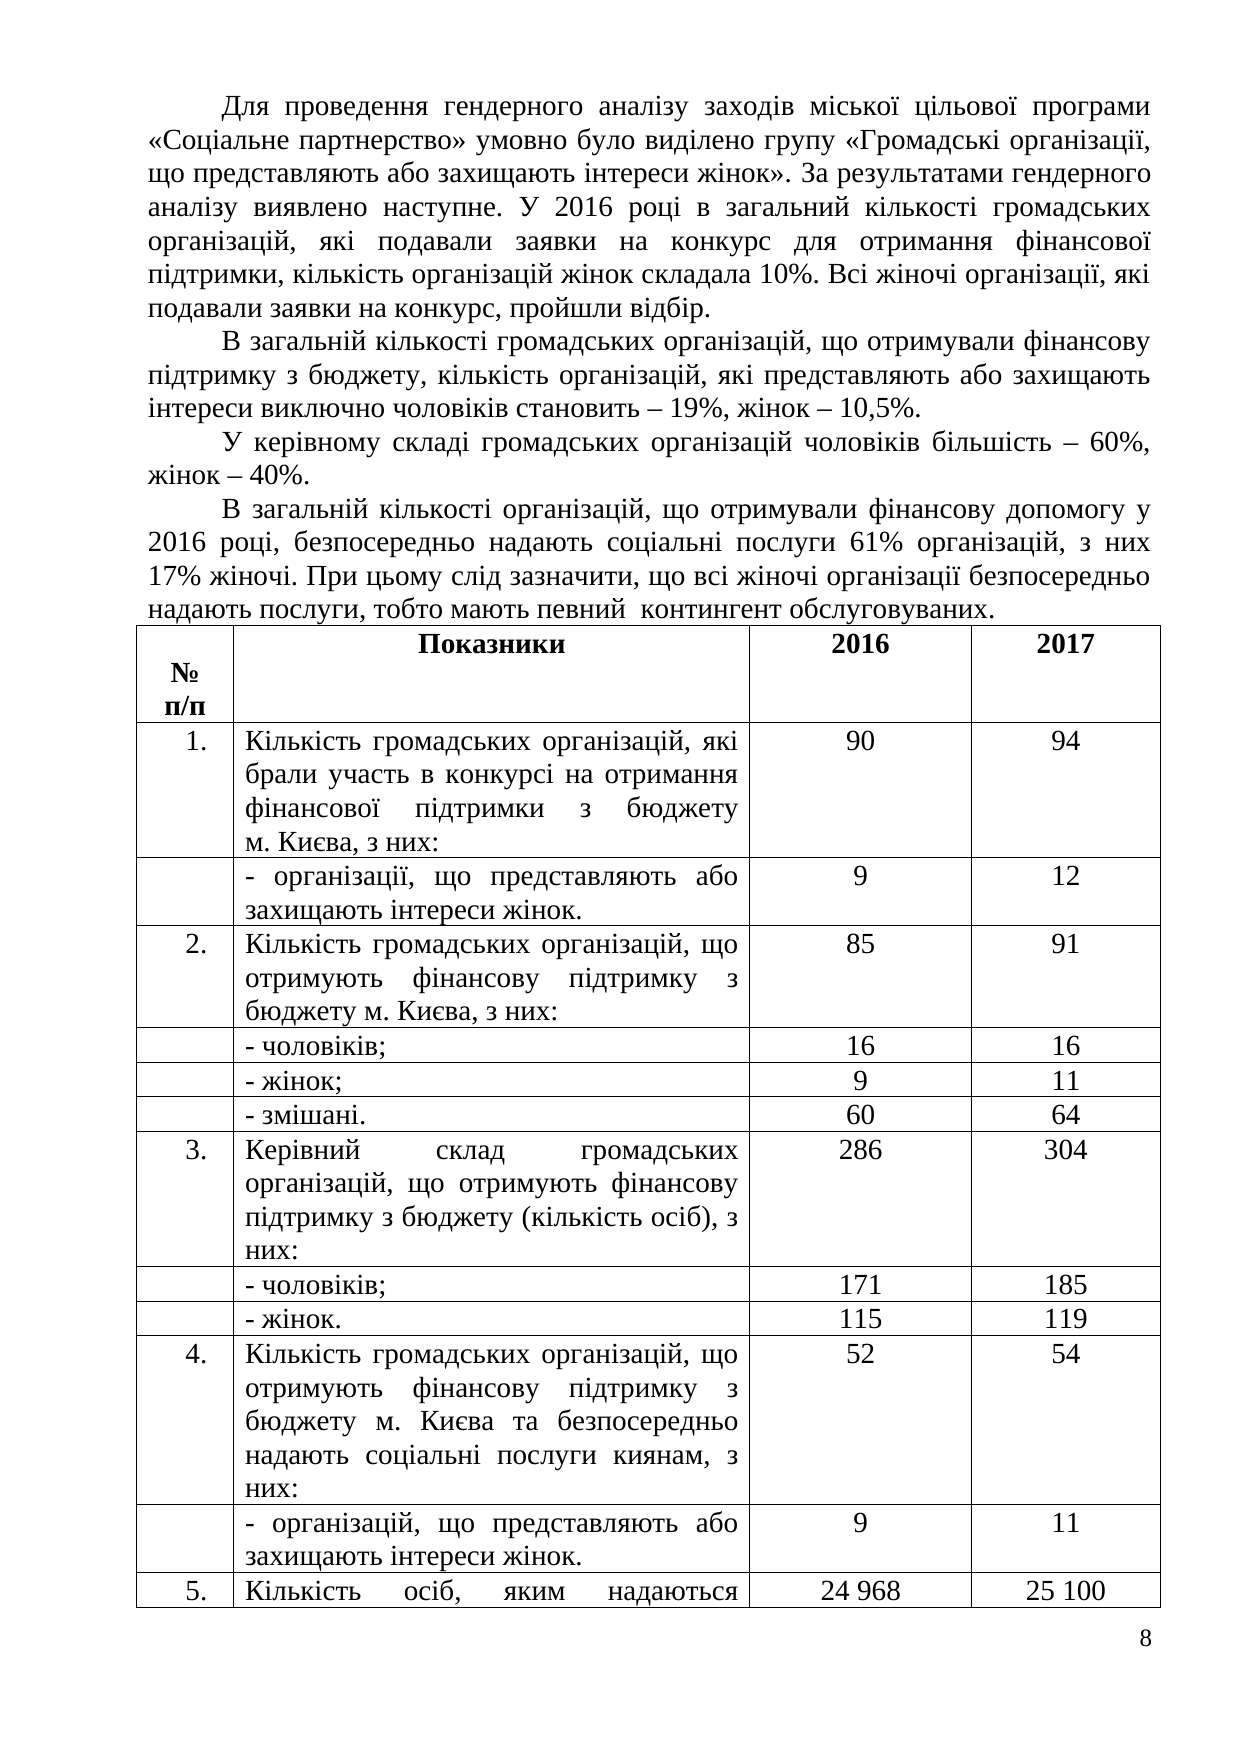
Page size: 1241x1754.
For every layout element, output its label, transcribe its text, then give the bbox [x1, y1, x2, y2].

table_cell 85 [750, 926, 971, 1027]
table_cell 16 [972, 1028, 1160, 1062]
table_cell [137, 1028, 233, 1062]
table_cell 11 [972, 1505, 1160, 1572]
table_cell 185 [972, 1267, 1160, 1301]
table_cell Кількість громадських організацій, що отримують фінансову підтримку з бюджету м. Києва, з них: [234, 926, 749, 1027]
table_cell [137, 1505, 233, 1572]
table_cell 115 [750, 1302, 971, 1335]
table_cell 12 [972, 858, 1160, 925]
table_cell [137, 926, 233, 1027]
table_cell 60 [750, 1097, 971, 1131]
text У керівному складі громадських організацій чоловіків більшість – 60%, жінок – 40%. [148, 424, 1152, 491]
text Для проведення гендерного аналізу заходів міської цільової програми «Соціальне партнерство» умовно було виділено групу «Громадські організації, що представляють або захищають інтереси жінок». За результатами гендерного аналізу виявлено наступне. У 2016 році в загальний кількості громадських організацій, які подавали заявки на конкурс для отримання фінансової підтримки, кількість організацій жінок складала 10%. Всі жіночі організації, які подавали заявки на конкурс, пройшли відбір. [148, 88, 1152, 323]
table_cell [137, 1063, 233, 1096]
table_cell 304 [972, 1132, 1160, 1266]
table_cell [137, 1336, 233, 1504]
table_cell [137, 1267, 233, 1301]
table_cell 52 [750, 1336, 971, 1504]
table_cell [137, 858, 233, 925]
table_cell - жінок; [234, 1063, 749, 1096]
table_cell 16 [750, 1028, 971, 1062]
table_cell 24 968 [750, 1573, 971, 1607]
table_cell Кількість громадських організацій, які брали участь в конкурсі на отримання фінансової підтримки з бюджету м. Києва, з них: [234, 723, 749, 857]
text В загальній кількості організацій, що отримували фінансову допомогу у 2016 році, безпосередньо надають соціальні послуги 61% організацій, з них 17% жіночі. При цьому слід зазначити, що всі жіночі організації безпосередньо надають послуги, тобто мають певний контингент обслуговуваних. [148, 491, 1152, 625]
table_cell 9 [750, 1063, 971, 1096]
table_header Показники [234, 626, 749, 722]
table_cell - чоловіків; [234, 1267, 749, 1301]
table_cell - жінок. [234, 1302, 749, 1335]
table_header 2016 [750, 626, 971, 722]
table_cell [137, 1573, 233, 1607]
table_cell - організації, що представляють або захищають інтереси жінок. [234, 858, 749, 925]
table_cell 9 [750, 858, 971, 925]
table_cell - змішані. [234, 1097, 749, 1131]
table_cell [137, 1132, 233, 1266]
table_cell 94 [972, 723, 1160, 857]
table_cell 64 [972, 1097, 1160, 1131]
table_cell 11 [972, 1063, 1160, 1096]
table_cell 54 [972, 1336, 1160, 1504]
table_cell 25 100 [972, 1573, 1160, 1607]
table_cell Кількість громадських організацій, що отримують фінансову підтримку з бюджету м. Києва та безпосередньо надають соціальні послуги киянам, з них: [234, 1336, 749, 1504]
table_cell - організацій, що представляють або захищають інтереси жінок. [234, 1505, 749, 1572]
text В загальній кількості громадських організацій, що отримували фінансову підтримку з бюджету, кількість організацій, які представляють або захищають інтереси виключно чоловіків становить – 19%, жінок – 10,5%. [148, 323, 1152, 424]
table_cell 9 [750, 1505, 971, 1572]
table_header № п/п [137, 626, 233, 722]
table_header 2017 [972, 626, 1160, 722]
table_cell - чоловіків; [234, 1028, 749, 1062]
table_cell 286 [750, 1132, 971, 1266]
table_cell [137, 1302, 233, 1335]
table_cell 171 [750, 1267, 971, 1301]
table_cell 91 [972, 926, 1160, 1027]
table_cell 119 [972, 1302, 1160, 1335]
table_cell Керівний склад громадських організацій, що отримують фінансову підтримку з бюджету (кількість осіб), з них: [234, 1132, 749, 1266]
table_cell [234, 1573, 749, 1607]
table_cell [137, 723, 233, 857]
table_cell 90 [750, 723, 971, 857]
table_cell [137, 1097, 233, 1131]
